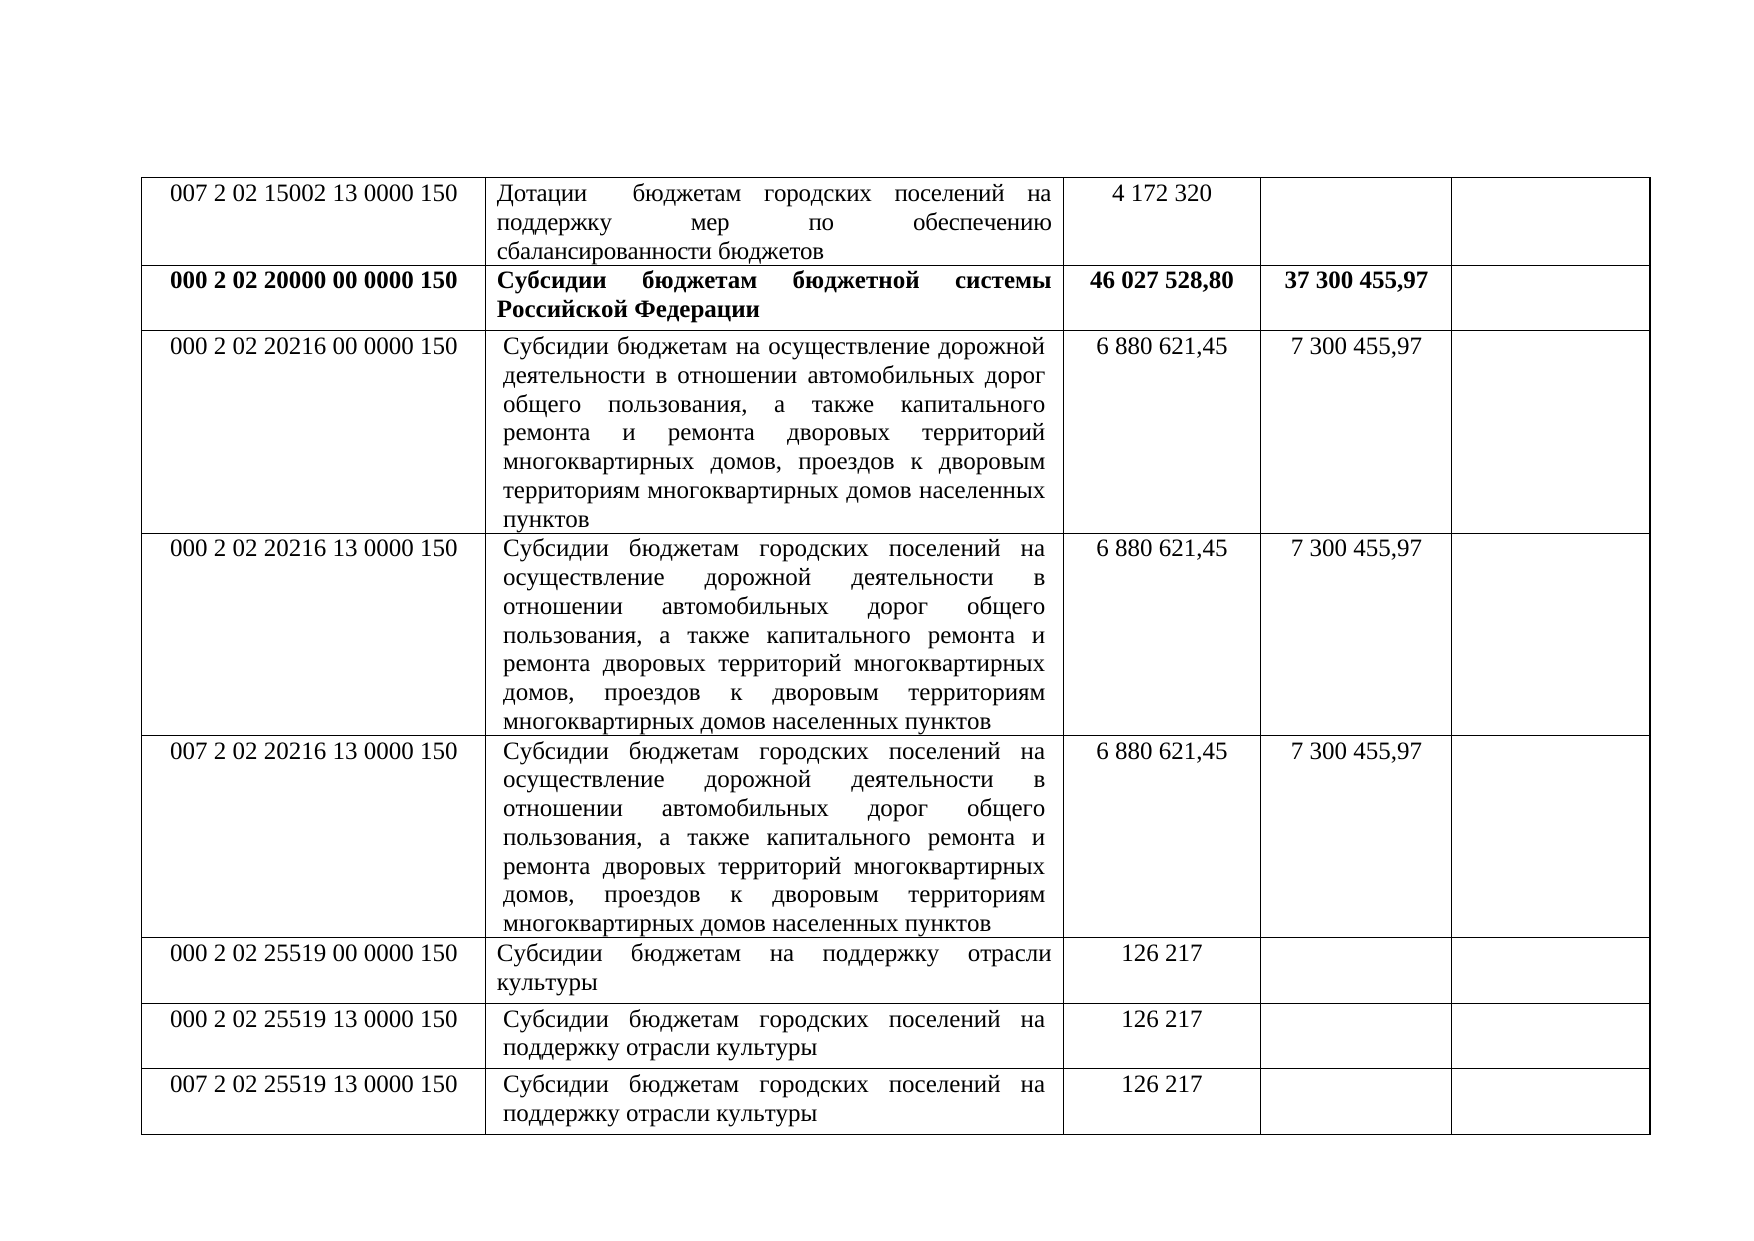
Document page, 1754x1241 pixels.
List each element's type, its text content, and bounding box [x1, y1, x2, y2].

table_cell 4 172 320 [1064, 178, 1260, 264]
table_cell Субсидии бюджетам городских поселений на поддержку отрасли культуры [486, 1069, 1063, 1134]
table_cell 007 2 02 15002 13 0000 150 [142, 178, 485, 264]
table_cell 000 2 02 25519 00 0000 150 [142, 938, 485, 1003]
table_cell 126 217 [1064, 1069, 1260, 1134]
table_cell 6 880 621,45 [1064, 331, 1260, 532]
table_cell 6 880 621,45 [1064, 534, 1260, 735]
table_cell 126 217 [1064, 1004, 1260, 1068]
table_cell [1261, 938, 1451, 1003]
table_cell Субсидии бюджетам на поддержку отрасли культуры [486, 938, 1063, 1003]
table_cell 37 300 455,97 [1261, 266, 1451, 330]
table_cell [1452, 266, 1649, 330]
table_cell 000 2 02 20000 00 0000 150 [142, 266, 485, 330]
table_cell 007 2 02 25519 13 0000 150 [142, 1069, 485, 1134]
table_cell [1452, 736, 1649, 937]
table_cell [1452, 1004, 1649, 1068]
table_cell Субсидии бюджетам бюджетной системы Российской Федерации [486, 266, 1063, 330]
table_cell [1452, 534, 1649, 735]
table_cell Субсидии бюджетам городских поселений на осуществление дорожной деятельности в отношении автомобильных дорог общего пользования, а также капитального ремонта и ремонта дворовых территорий многоквартирных домов, проездов к дворовым территориям многоквартирных домов населенных пунктов [486, 534, 1063, 735]
table_cell 000 2 02 20216 00 0000 150 [142, 331, 485, 532]
table_cell 000 2 02 25519 13 0000 150 [142, 1004, 485, 1068]
table_cell Субсидии бюджетам городских поселений на осуществление дорожной деятельности в отношении автомобильных дорог общего пользования, а также капитального ремонта и ремонта дворовых территорий многоквартирных домов, проездов к дворовым территориям многоквартирных домов населенных пунктов [486, 736, 1063, 937]
table_cell [1261, 1004, 1451, 1068]
table_cell Субсидии бюджетам на осуществление дорожной деятельности в отношении автомобильных дорог общего пользования, а также капитального ремонта и ремонта дворовых территорий многоквартирных домов, проездов к дворовым территориям многоквартирных домов населенных пунктов [486, 331, 1063, 532]
table_cell [1452, 331, 1649, 532]
table_cell [1452, 1069, 1649, 1134]
table_cell [1261, 178, 1451, 264]
table_cell 126 217 [1064, 938, 1260, 1003]
table_cell 7 300 455,97 [1261, 736, 1451, 937]
table_cell 46 027 528,80 [1064, 266, 1260, 330]
table_cell 7 300 455,97 [1261, 534, 1451, 735]
table_cell [1452, 178, 1649, 264]
table_cell [1452, 938, 1649, 1003]
table_cell 7 300 455,97 [1261, 331, 1451, 532]
table_cell 000 2 02 20216 13 0000 150 [142, 534, 485, 735]
table_cell 007 2 02 20216 13 0000 150 [142, 736, 485, 937]
table_cell [1261, 1069, 1451, 1134]
table_cell 6 880 621,45 [1064, 736, 1260, 937]
table_cell Субсидии бюджетам городских поселений на поддержку отрасли культуры [486, 1004, 1063, 1068]
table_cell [486, 178, 1063, 264]
